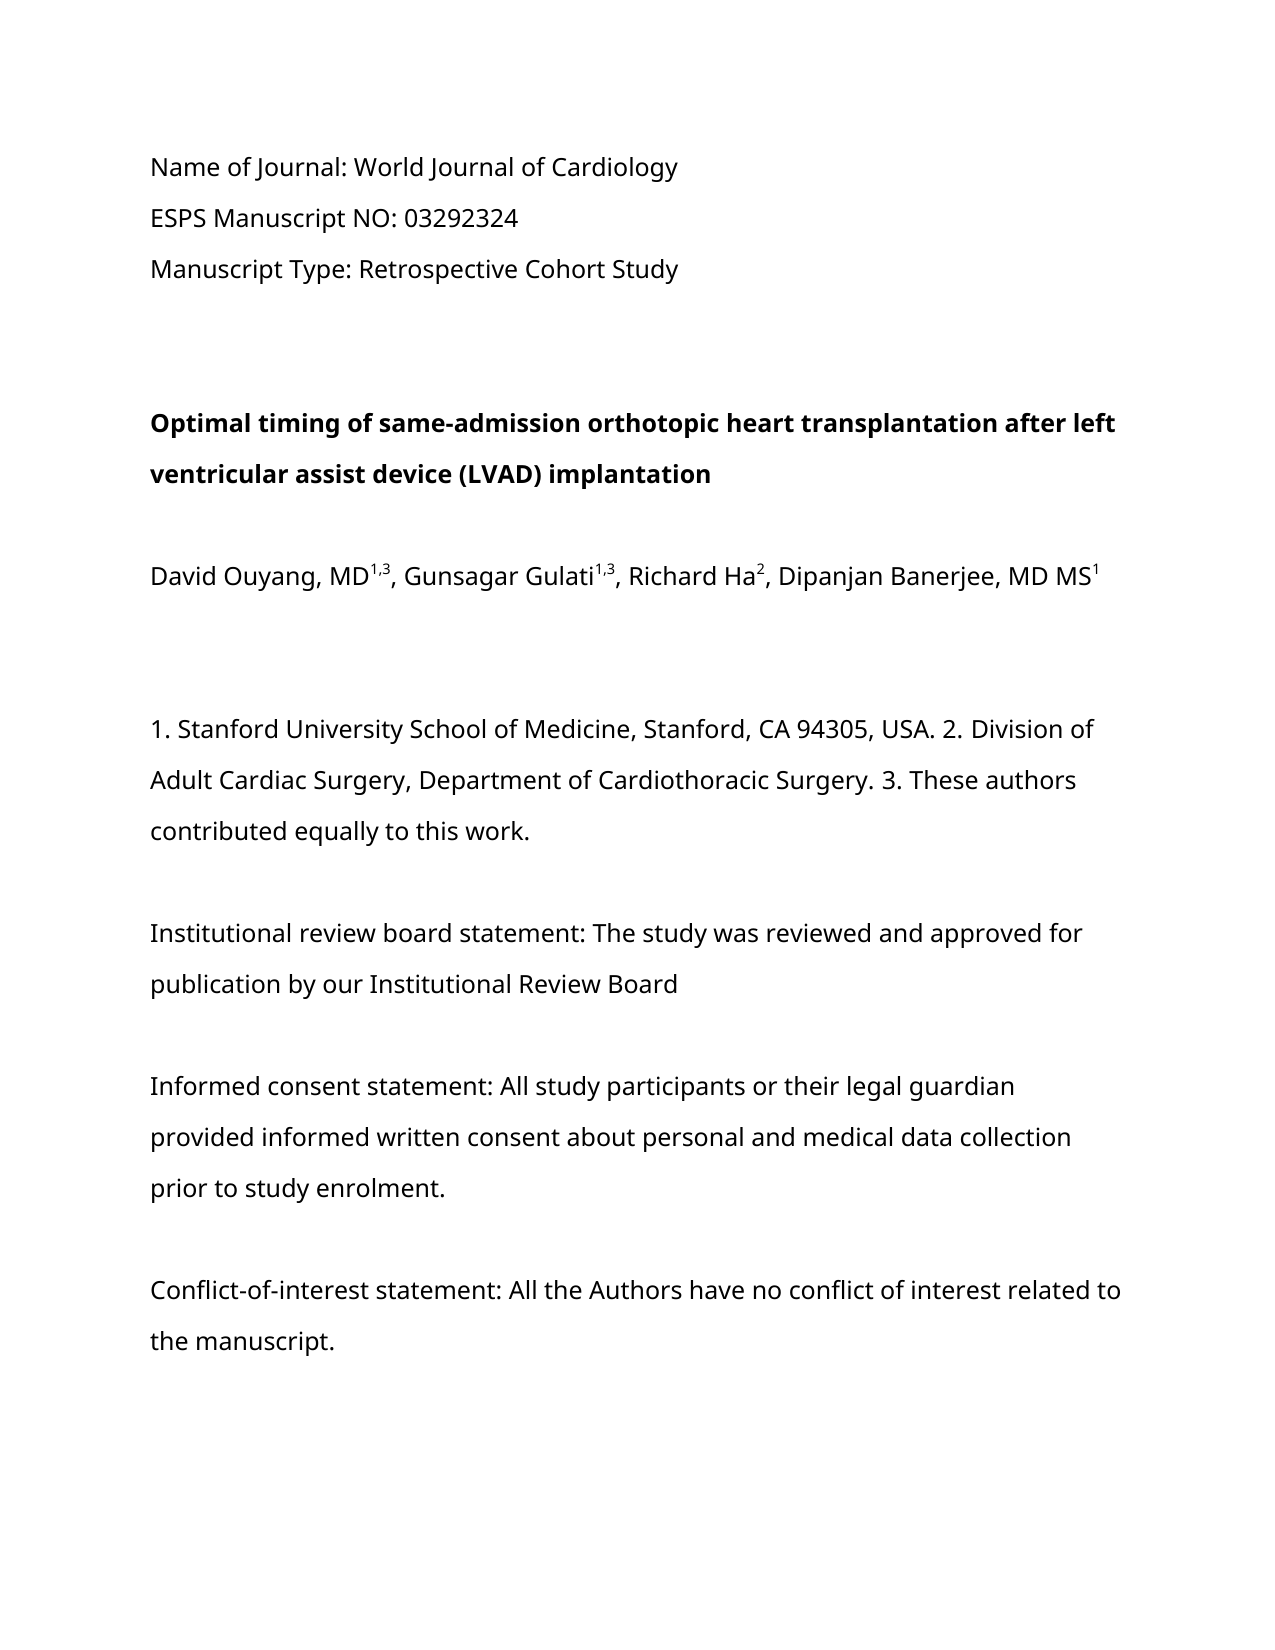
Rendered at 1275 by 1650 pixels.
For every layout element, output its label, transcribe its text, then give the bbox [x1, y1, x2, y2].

text 1. Stanford University School of Medicine, Stanford, CA 94305, USA. 2. Division of Adult Cardiac Surgery, Department of Cardiothoracic Surgery. 3. These authors contributed equally to this work. [150, 711, 1125, 848]
text Name of Journal: World Journal of Cardiology ESPS Manuscript NO: 03292324 [150, 150, 1125, 235]
text Optimal timing of same-admission orthotopic heart transplantation after left ventricular assist device (LVAD) implantation [150, 405, 1125, 490]
text Conflict-of-interest statement: All the Authors have no conflict of interest related to the manuscript. [150, 1273, 1125, 1358]
text Informed consent statement: All study participants or their legal guardian provided informed written consent about personal and medical data collection prior to study enrolment. [150, 1069, 1125, 1205]
text Institutional review board statement: The study was reviewed and approved for publication by our Institutional Review Board [150, 916, 1125, 1001]
text David Ouyang, MD1,3, Gunsagar Gulati1,3, Richard Ha2, Dipanjan Banerjee, MD MS1 [150, 558, 1125, 592]
text Manuscript Type: Retrospective Cohort Study [150, 252, 1125, 286]
